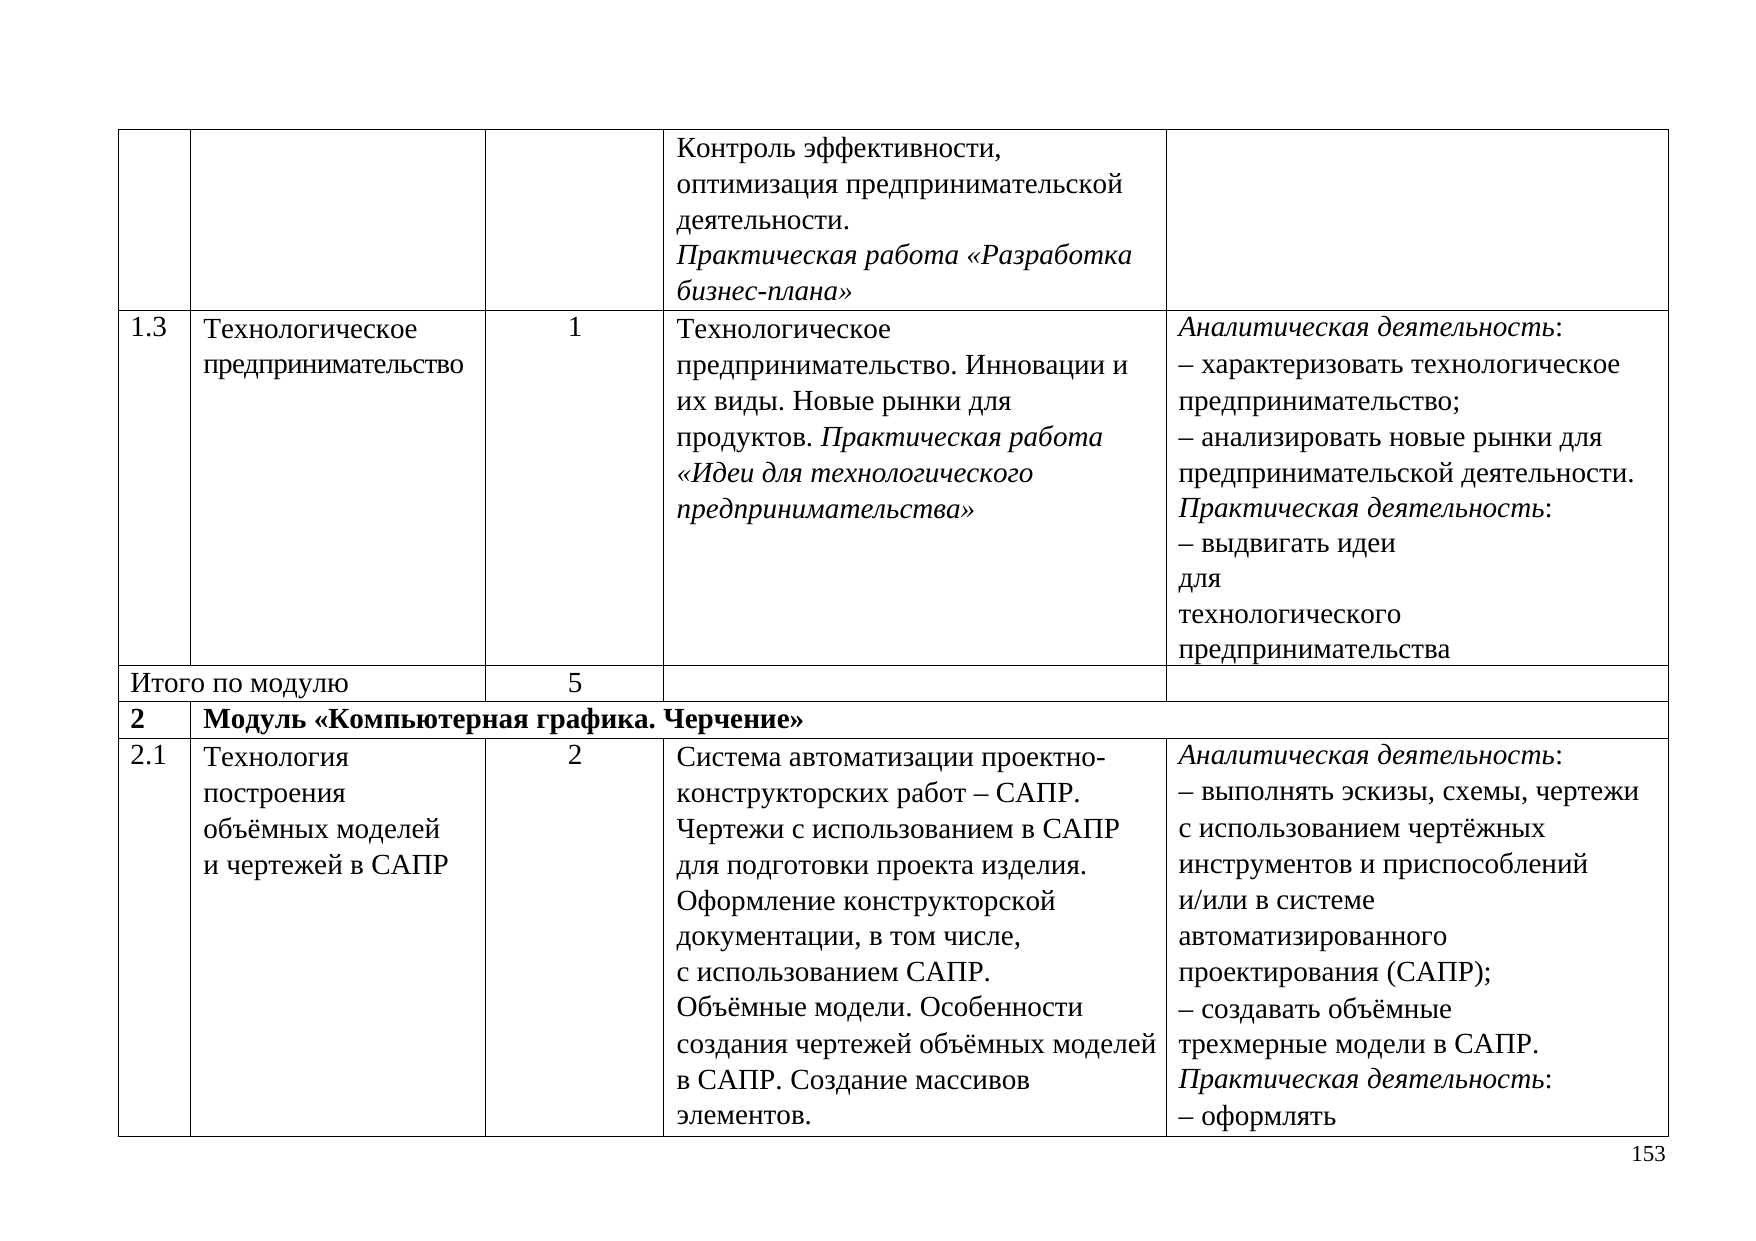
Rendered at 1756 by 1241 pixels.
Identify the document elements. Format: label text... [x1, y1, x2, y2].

table_cell [664, 666, 1166, 701]
table_header [1167, 130, 1668, 310]
table_cell 1 [486, 311, 663, 665]
table_cell 5 [486, 666, 663, 701]
table_cell [1167, 666, 1668, 701]
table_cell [664, 739, 1166, 1136]
table_header [486, 130, 663, 310]
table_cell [191, 739, 485, 1136]
table_header [119, 130, 190, 310]
table_cell Модуль «Компьютерная графика. Черчение» [191, 702, 1668, 738]
table_header [191, 130, 485, 310]
table_cell Технологическое предпринимательство. Инновации и их виды. Новые рынки для продуктов. Практическая работа «Идеи для технологического предпринимательства» [664, 311, 1166, 665]
table_cell 2 [486, 739, 663, 1136]
table_cell Аналитическая деятельность: характеризовать технологическое предпринимательство; анализировать новые рынки для предпринимательской деятельности. Практическая деятельность: выдвигать идеи для технологического предпринимательства [1167, 311, 1668, 665]
table_cell Технологическое предпринимательство [191, 311, 485, 665]
table_header Контроль эффективности, оптимизация предпринимательской деятельности. Практическая работа «Разработка бизнес-плана» [664, 130, 1166, 310]
table_cell 2.1 [119, 739, 190, 1136]
table_cell Итого по модулю [119, 666, 485, 701]
table_cell 1.3 [119, 311, 190, 665]
table_cell 2 [119, 702, 190, 738]
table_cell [1167, 739, 1668, 1136]
